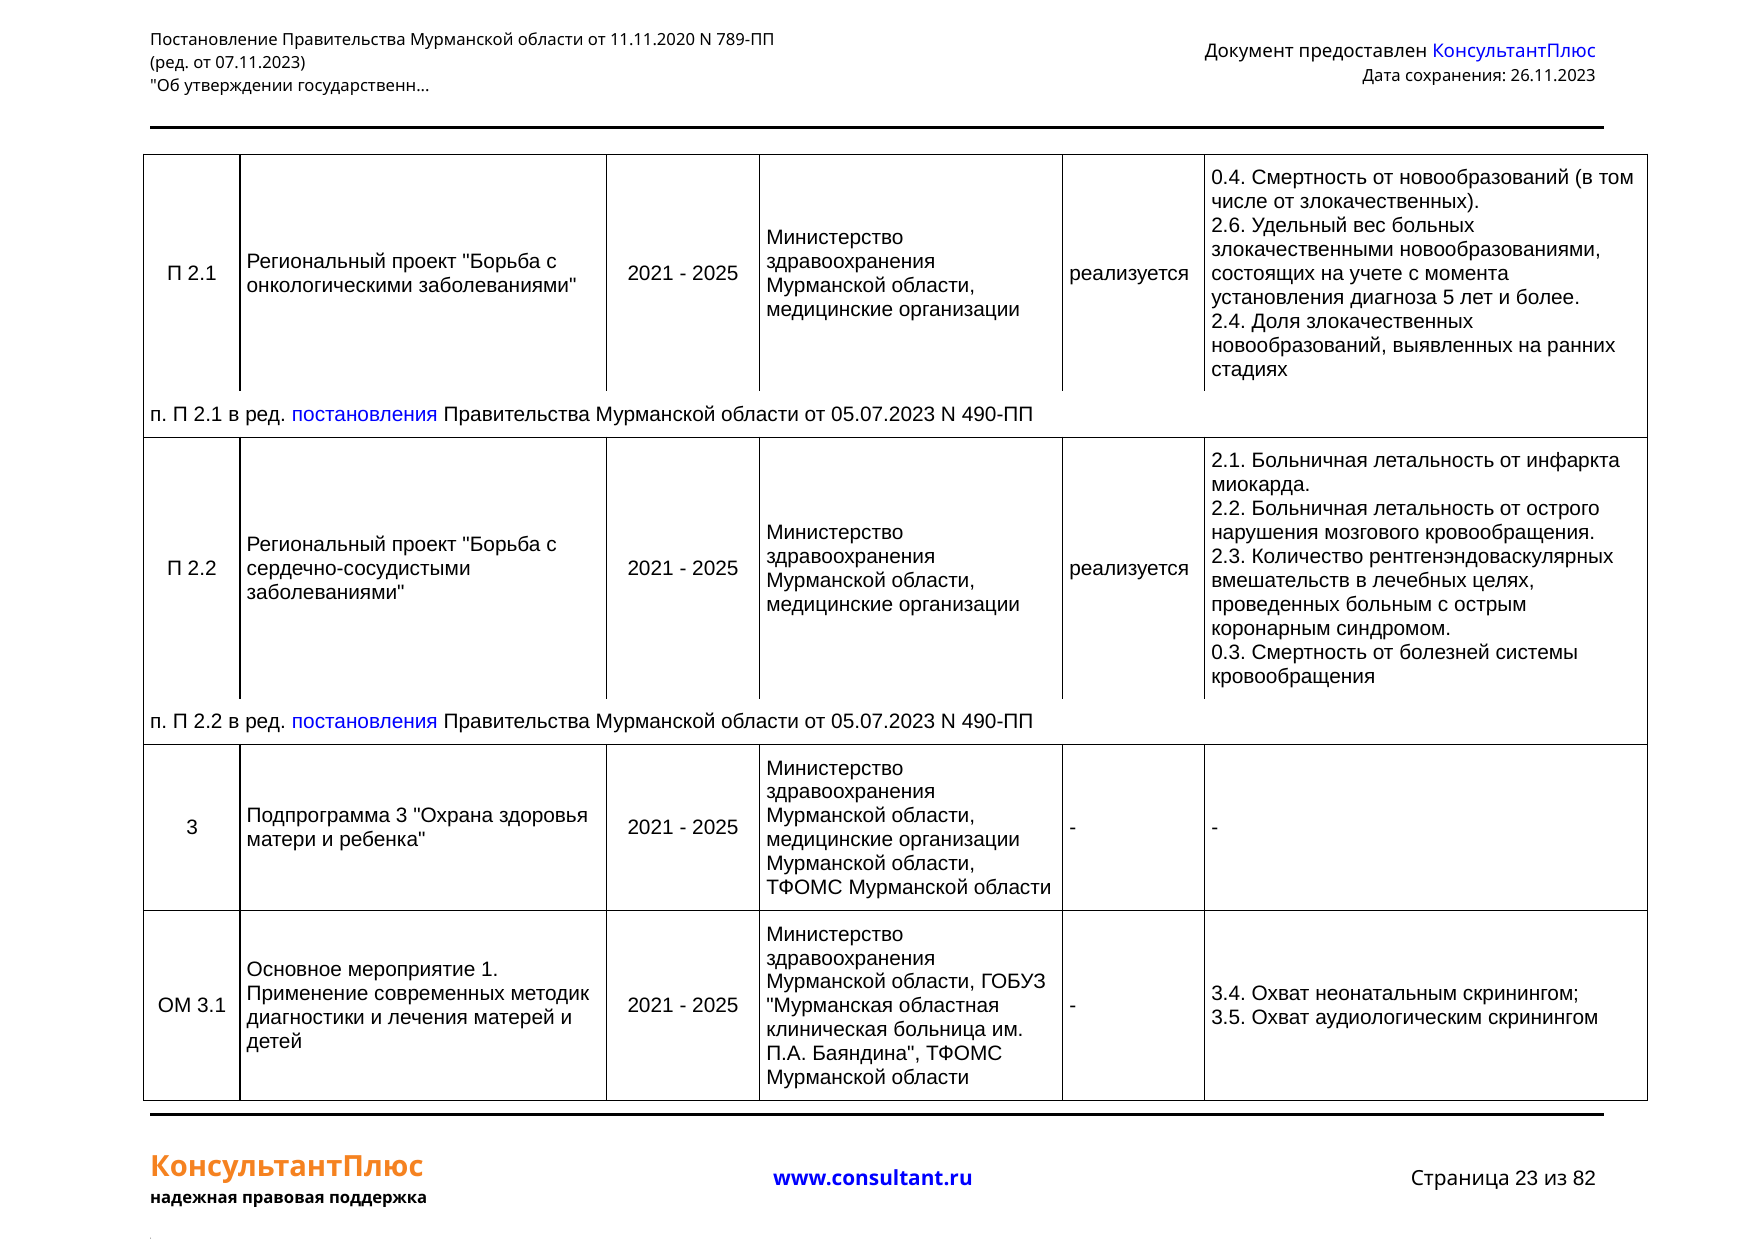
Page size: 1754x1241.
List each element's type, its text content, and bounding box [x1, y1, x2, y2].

table_cell Подпрограмма 3 "Охрана здоровья матери и ребенка" [241, 745, 606, 910]
table_cell - [1063, 911, 1204, 1100]
table_cell 2021 - 2025 [607, 438, 759, 698]
table_cell 3 [144, 745, 239, 910]
table_cell 2.1. Больничная летальность от инфаркта миокарда. 2.2. Больничная летальность от острого нарушения мозгового кровообращения. 2.3. Количество рентгенэндоваскулярных вмешательств в лечебных целях, проведенных больным с острым коронарным синдромом. 0.3. Смертность от болезней системы кровообращения [1205, 438, 1647, 698]
table_cell Министерство здравоохранения Мурманской области, медицинские организации [760, 438, 1062, 698]
table_cell - [1063, 745, 1204, 910]
table_cell П 2.2 [144, 438, 239, 698]
table_cell Министерство здравоохранения Мурманской области, медицинские организации Мурманской области, ТФОМС Мурманской области [760, 745, 1062, 910]
table_cell Региональный проект "Борьба с онкологическими заболеваниями" [241, 155, 606, 391]
table_cell 2021 - 2025 [607, 911, 759, 1100]
table_cell 3.4. Охват неонатальным скринингом; 3.5. Охват аудиологическим скринингом [1205, 911, 1647, 1100]
table_cell Основное мероприятие 1. Применение современных методик диагностики и лечения матерей и детей [241, 911, 606, 1100]
table_cell 2021 - 2025 [607, 745, 759, 910]
table_cell П 2.1 [144, 155, 239, 391]
table_cell п. П 2.2 в ред. постановления Правительства Мурманской области от 05.07.2023 N 490-ПП [144, 699, 1647, 744]
table_cell Министерство здравоохранения Мурманской области, медицинские организации [760, 155, 1062, 391]
table_cell п. П 2.1 в ред. постановления Правительства Мурманской области от 05.07.2023 N 490-ПП [144, 391, 1647, 437]
table_cell - [1205, 745, 1647, 910]
table_cell реализуется [1063, 438, 1204, 698]
table_cell 2021 - 2025 [607, 155, 759, 391]
table_cell ОМ 3.1 [144, 911, 239, 1100]
table_cell 0.4. Смертность от новообразований (в том числе от злокачественных). 2.6. Удельный вес больных злокачественными новообразованиями, состоящих на учете с момента установления диагноза 5 лет и более. 2.4. Доля злокачественных новообразований, выявленных на ранних стадиях [1205, 155, 1647, 391]
table_cell Министерство здравоохранения Мурманской области, ГОБУЗ "Мурманская областная клиническая больница им. П.А. Баяндина", ТФОМС Мурманской области [760, 911, 1062, 1100]
table_cell реализуется [1063, 155, 1204, 391]
table_cell Региональный проект "Борьба с сердечно-сосудистыми заболеваниями" [241, 438, 606, 698]
